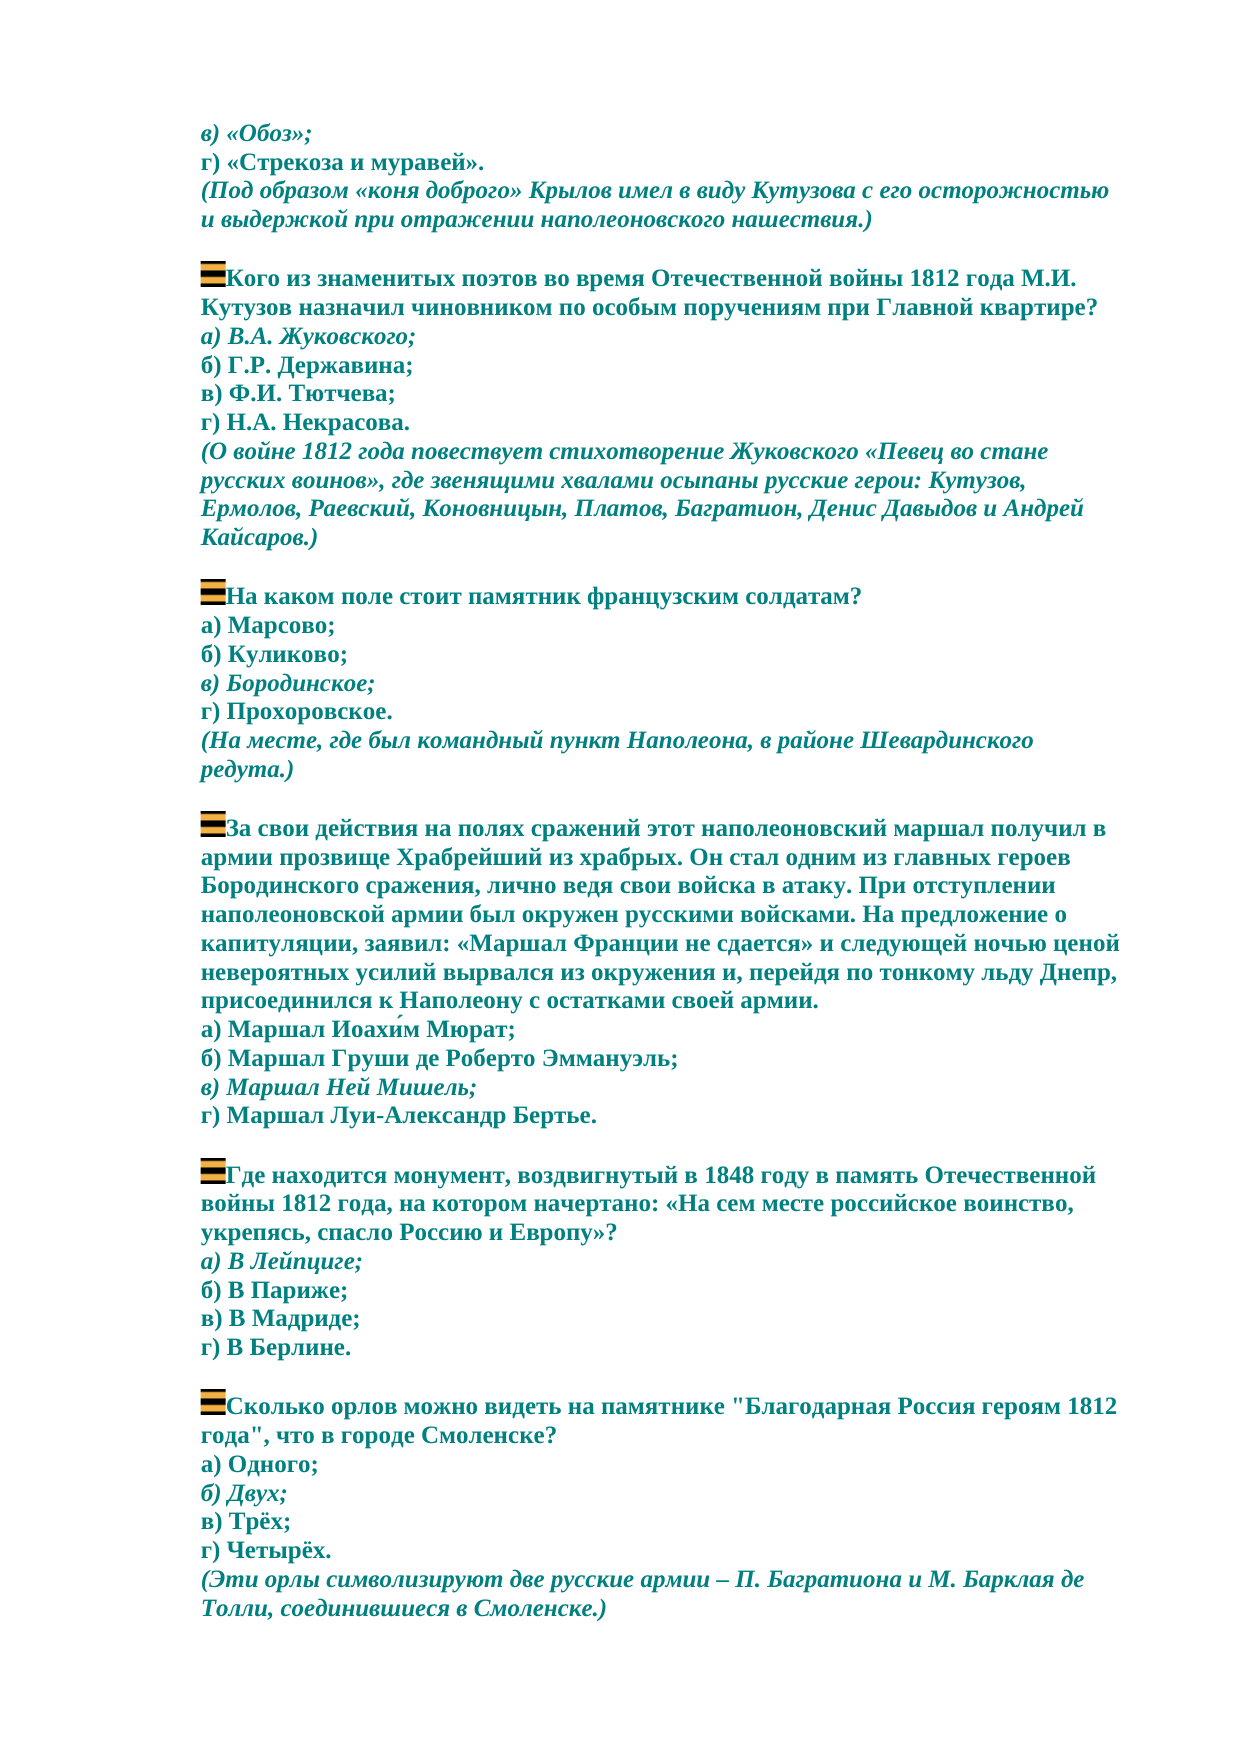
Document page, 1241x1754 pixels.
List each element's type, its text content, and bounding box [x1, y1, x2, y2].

picture [200, 579, 226, 605]
text Сколько орлов можно видеть на памятнике "Благодарная Россия героям 1812 года", что в городе Смоленске? [201, 1390, 1128, 1449]
text г) Четырёх. [201, 1535, 1128, 1564]
text в) Трёх; [201, 1506, 1128, 1535]
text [201, 1564, 1128, 1621]
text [201, 118, 1128, 1361]
picture [200, 1389, 226, 1415]
picture [200, 261, 226, 287]
text б) Двух; [201, 1478, 1128, 1506]
text а) Одного; [201, 1449, 1128, 1478]
picture [200, 811, 226, 837]
picture [200, 1158, 226, 1184]
